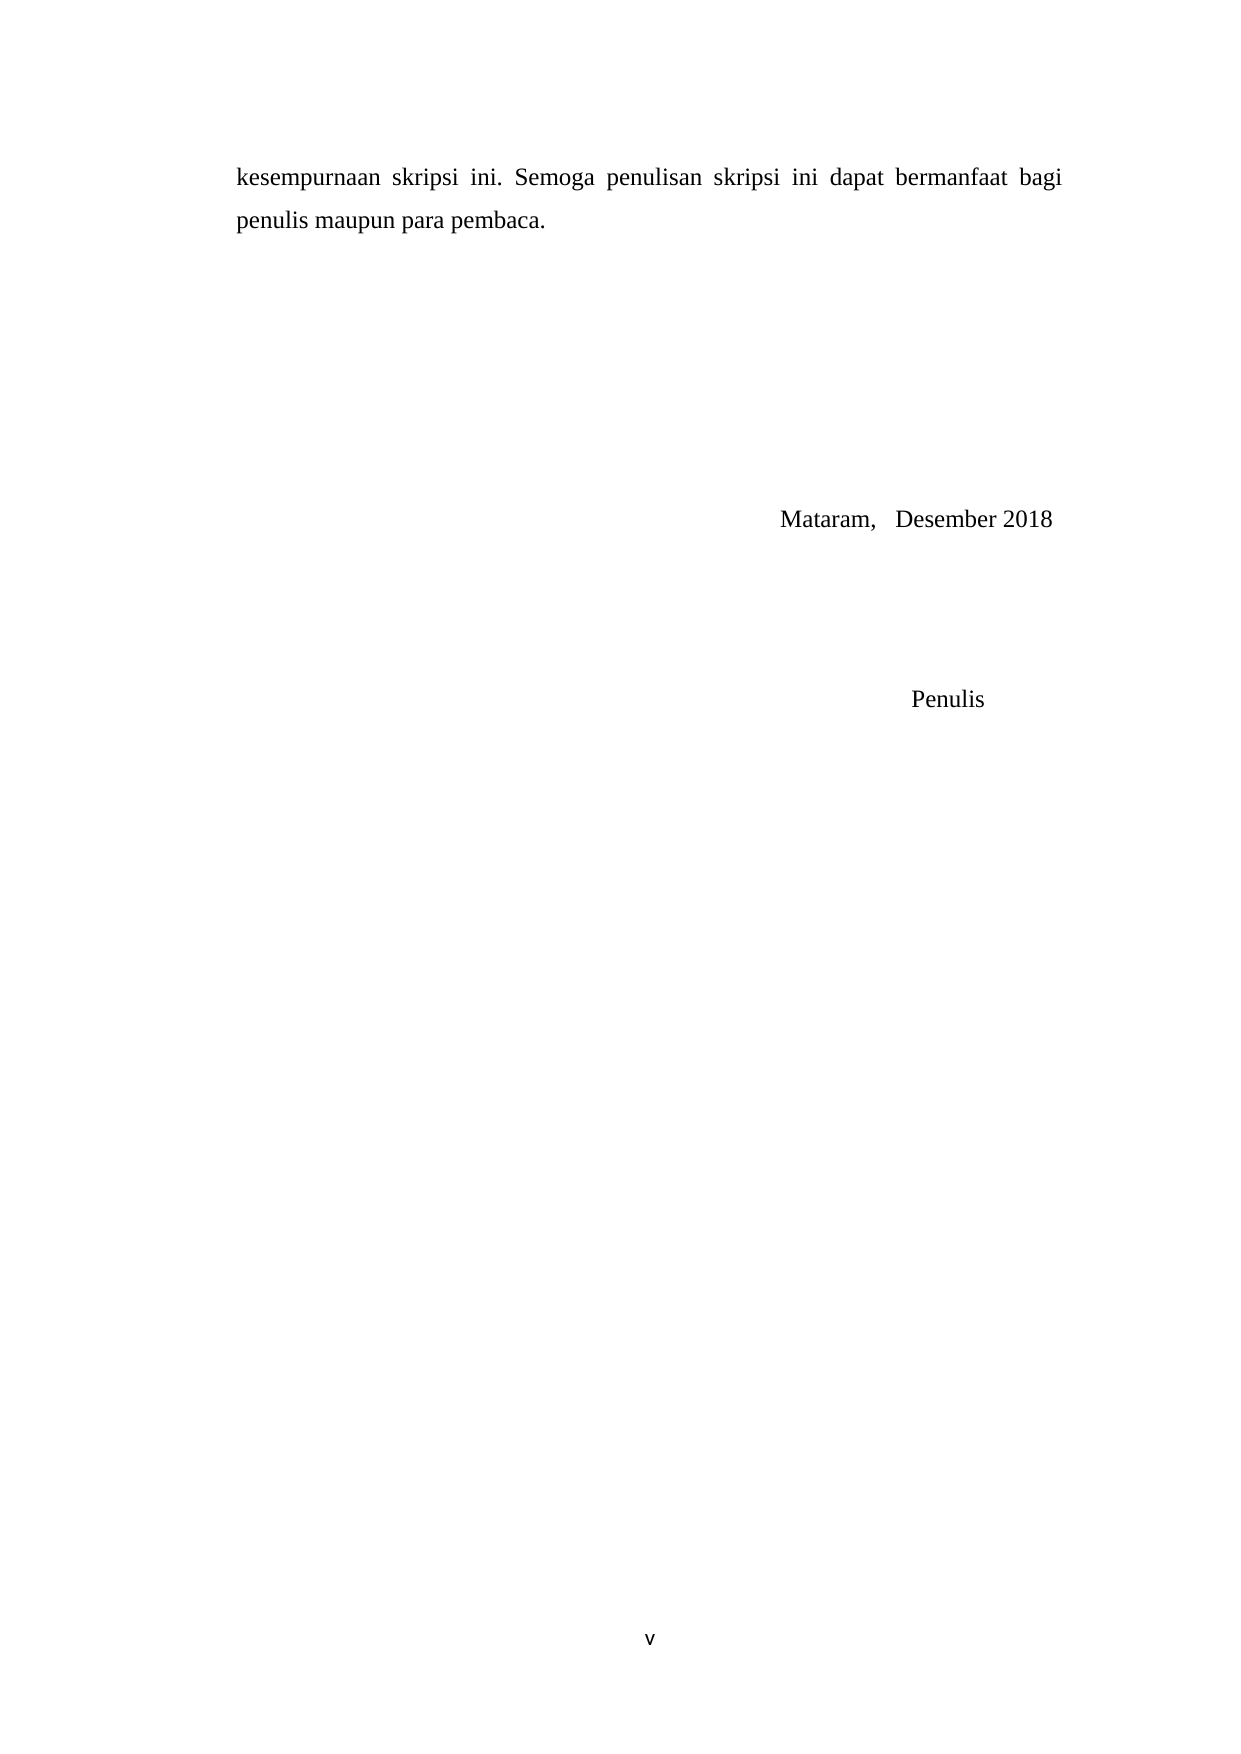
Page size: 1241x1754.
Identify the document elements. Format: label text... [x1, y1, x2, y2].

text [236, 162, 1063, 234]
text Mataram, Desember 2018 [761, 504, 1063, 533]
text Penulis [911, 684, 1063, 713]
